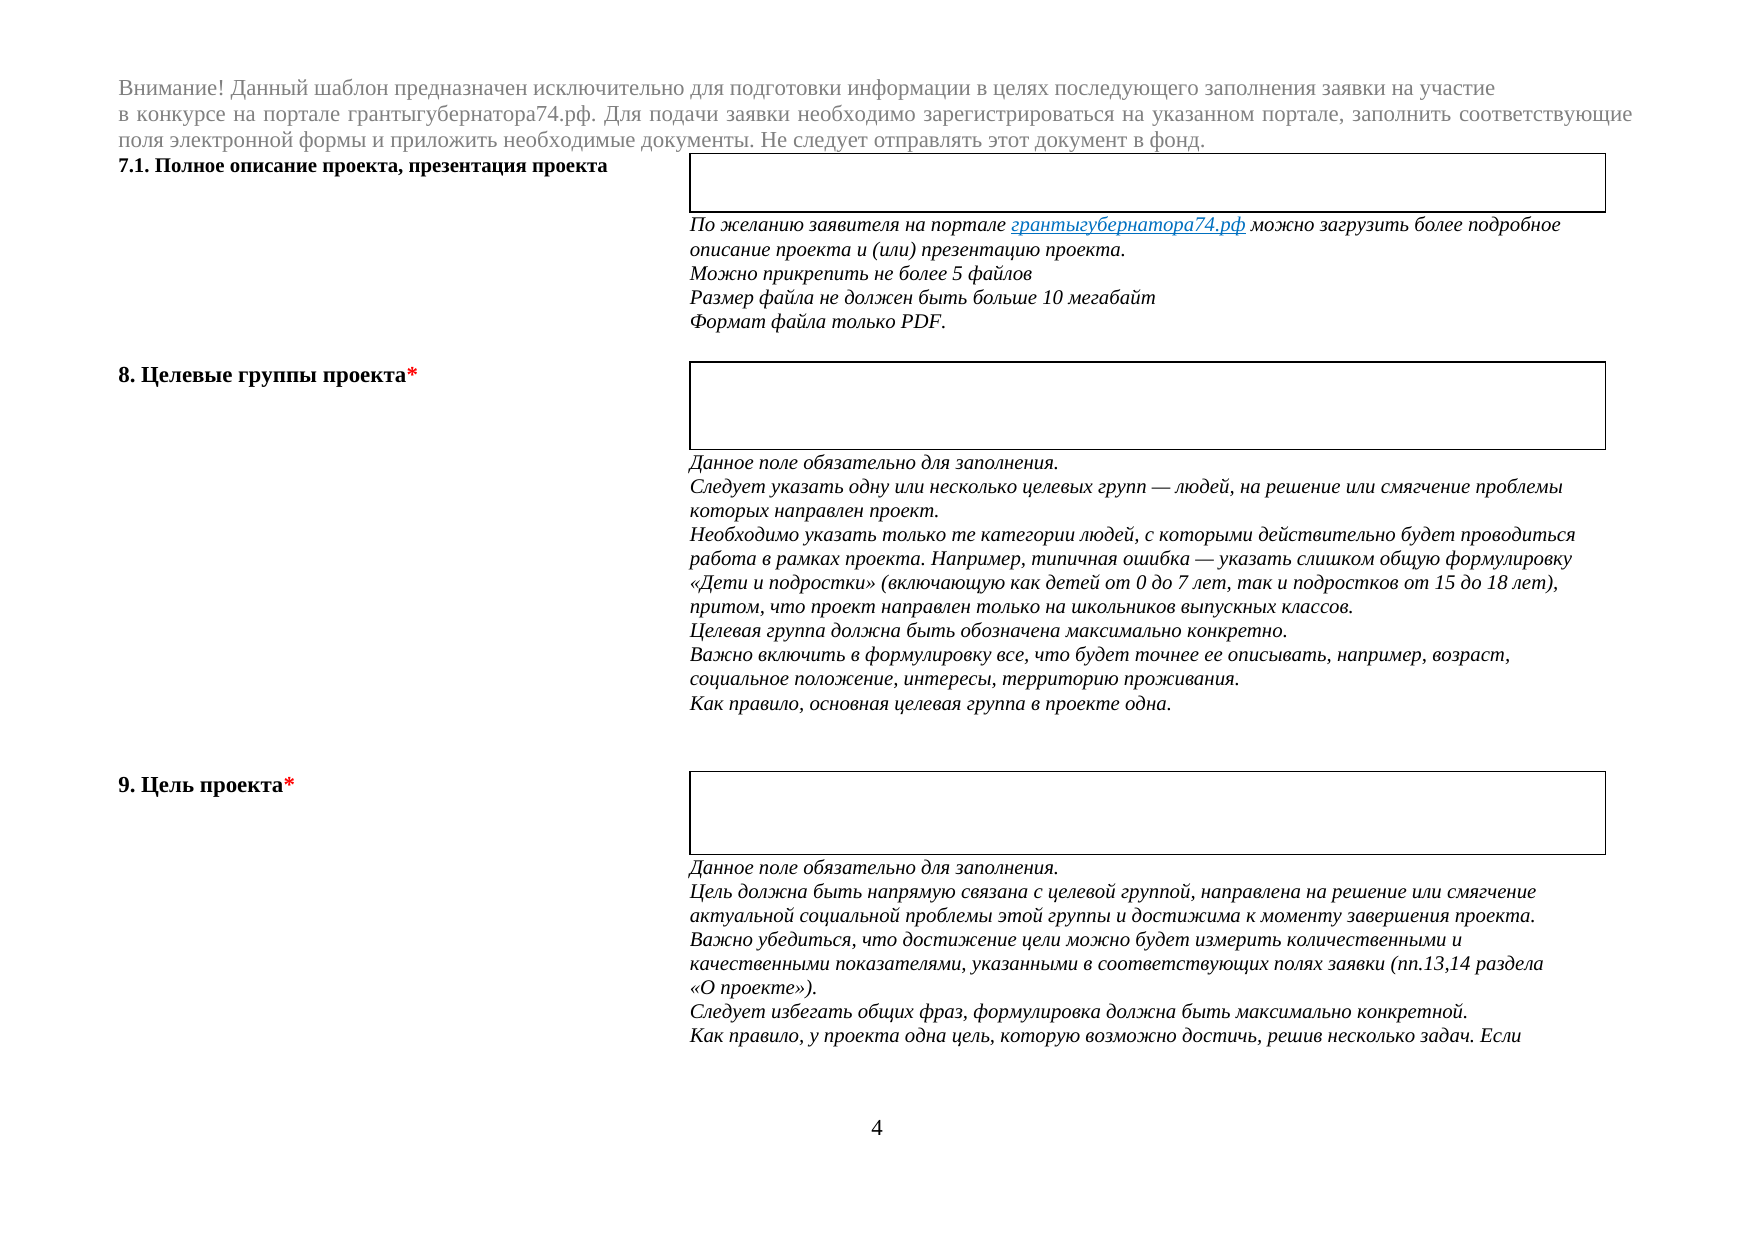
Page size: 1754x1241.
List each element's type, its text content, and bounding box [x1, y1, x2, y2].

table_cell Данное поле обязательно для заполнения. Следует указать одну или несколько целевых групп — людей, на решение или смягчение проблемы которых направлен проект. Необходимо указать только те категории людей, с которыми действительно будет проводиться работа в рамках проекта. Например, типичная ошибка — указать слишком общую формулировку «Дети и подростки» (включающую как детей от 0 до 7 лет, так и подростков от 15 до 18 лет), притом, что проект направлен только на школьников выпускных классов. Целевая группа должна быть обозначена максимально конкретно. Важно включить в формулировку все, что будет точнее ее описывать, например, возраст, социальное положение, интересы, территорию проживания. Как правило, основная целевая группа в проекте одна. [678, 333, 1618, 742]
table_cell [678, 153, 1618, 333]
table_cell 8. Целевые группы проекта* [107, 333, 678, 742]
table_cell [107, 153, 678, 333]
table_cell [678, 743, 1618, 1047]
table_cell 9. Цель проекта* [107, 743, 678, 1047]
